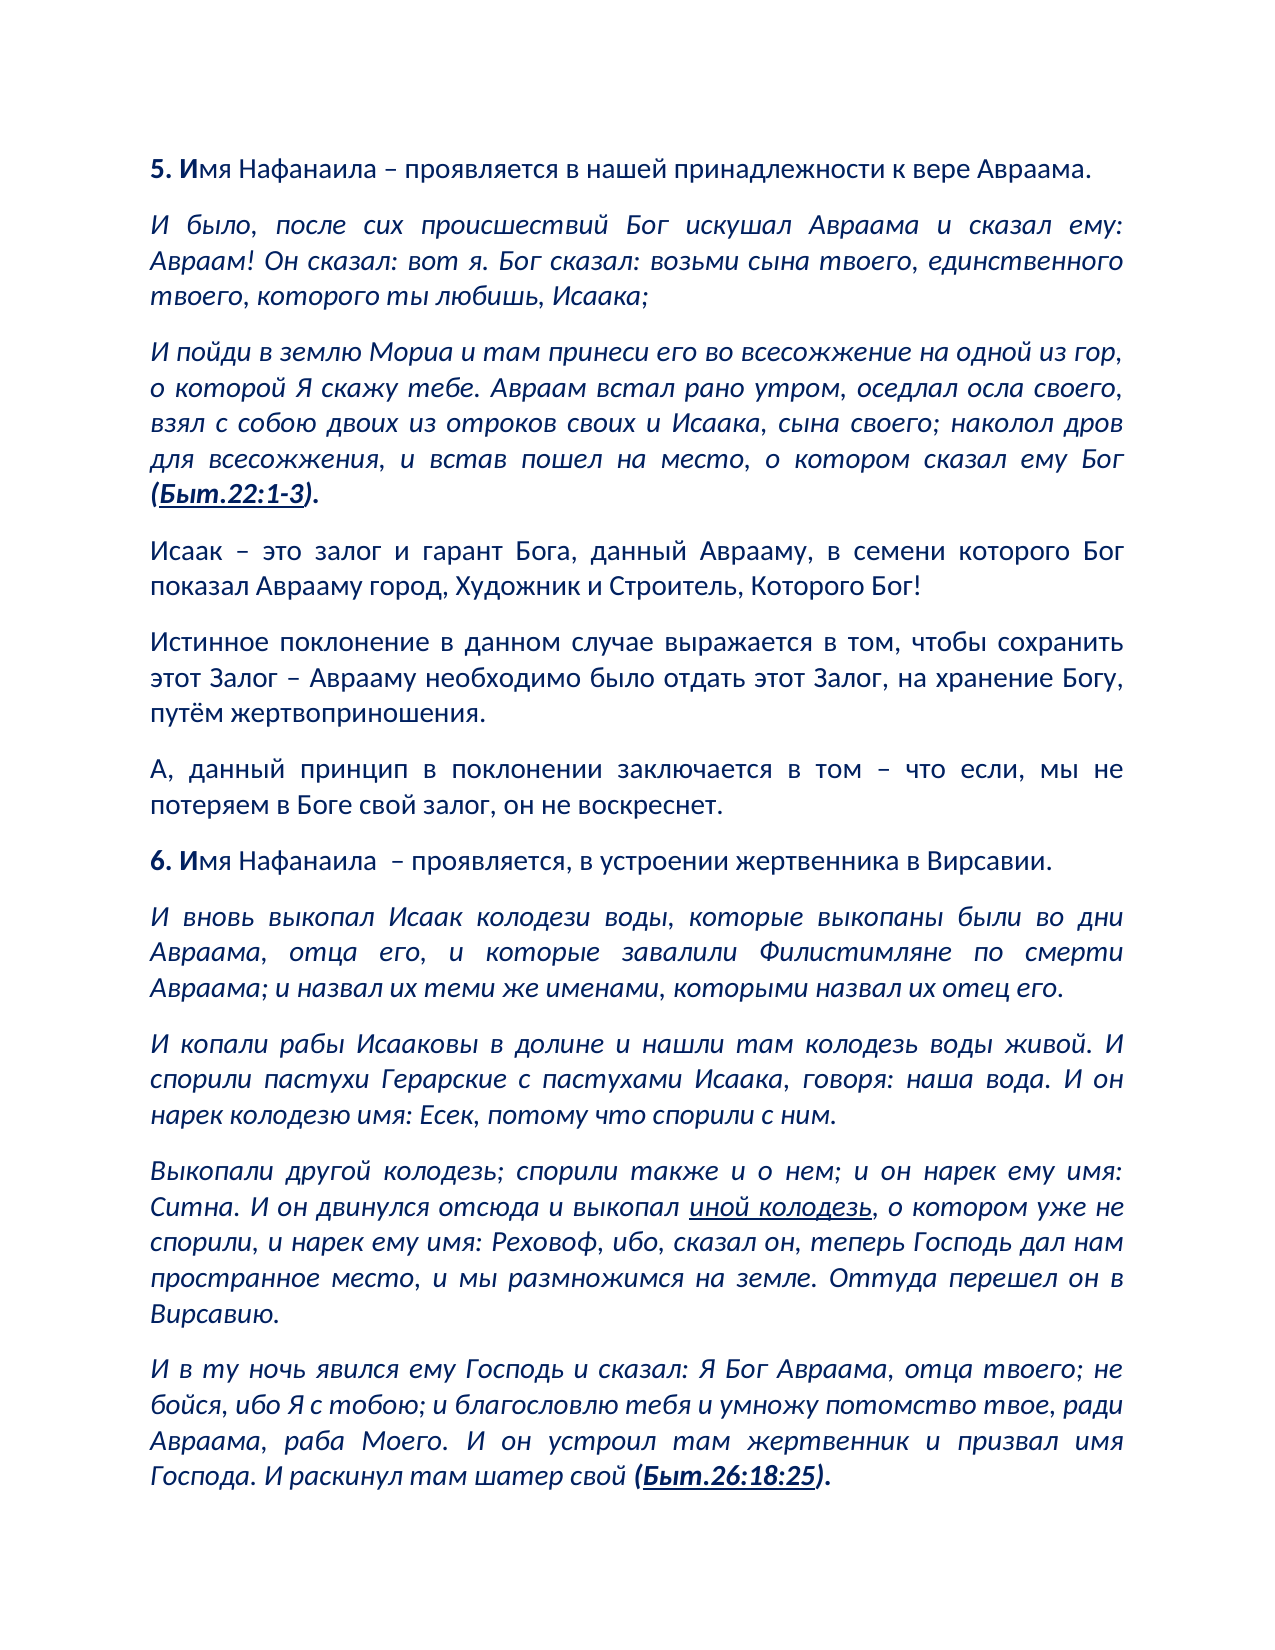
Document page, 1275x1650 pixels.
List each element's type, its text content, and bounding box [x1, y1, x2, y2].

text Истинное поклонение в данном случае выражается в том, чтобы сохранить этот Залог – Аврааму необходимо было отдать этот Залог, на хранение Богу, путём жертвоприношения. [150, 623, 1125, 730]
text И вновь выкопал Исаак колодези воды, которые выкопаны были во дни Авраама, отца его, и которые завалили Филистимляне по смерти Авраама; и назвал их теми же именами, которыми назвал их отец его. [150, 898, 1125, 1005]
text И было, после сих происшествий Бог искушал Авраама и сказал ему: Авраам! Он сказал: вот я. Бог сказал: возьми сына твоего, единственного твоего, которого ты любишь, Исаака; [150, 206, 1125, 313]
text Исаак – это залог и гарант Бога, данный Аврааму, в семени которого Бог показал Аврааму город, Художник и Строитель, Которого Бог! [150, 532, 1125, 603]
text И копали рабы Исааковы в долине и нашли там колодезь воды живой. И спорили пастухи Герарские с пастухами Исаака, говоря: наша вода. И он нарек колодезю имя: Есек, потому что спорили с ним. [150, 1025, 1125, 1132]
text А, данный принцип в поклонении заключается в том – что если, мы не потеряем в Боге свой залог, он не воскреснет. [150, 750, 1125, 822]
text Выкопали другой колодезь; спорили также и о нем; и он нарек ему имя: Ситна. И он двинулся отсюда и выкопал иной колодезь, о котором уже не спорили, и нарек ему имя: Реховоф, ибо, сказал он, теперь Господь дал нам пространное место, и мы размножимся на земле. Оттуда перешел он в Вирсавию. [150, 1152, 1125, 1330]
text 6. Имя Нафанаила – проявляется, в устроении жертвенника в Вирсавии. [150, 842, 1125, 877]
text 5. Имя Нафанаила – проявляется в нашей принадлежности к вере Авраама. [150, 150, 1125, 186]
text И в ту ночь явился ему Господь и сказал: Я Бог Авраама, отца твоего; не бойся, ибо Я с тобою; и благословлю тебя и умножу потомство твое, ради Авраама, раба Моего. И он устроил там жертвенник и призвал имя Господа. И раскинул там шатер свой (Быт.26:18:25). [150, 1351, 1125, 1493]
text И пойди в землю Мориа и там принеси его во всесожжение на одной из гор, о которой Я скажу тебе. Авраам встал рано утром, оседлал осла своего, взял с собою двоих из отроков своих и Исаака, сына своего; наколол дров для всесожжения, и встав пошел на место, о котором сказал ему Бог (Быт.22:1-3). [150, 333, 1125, 511]
